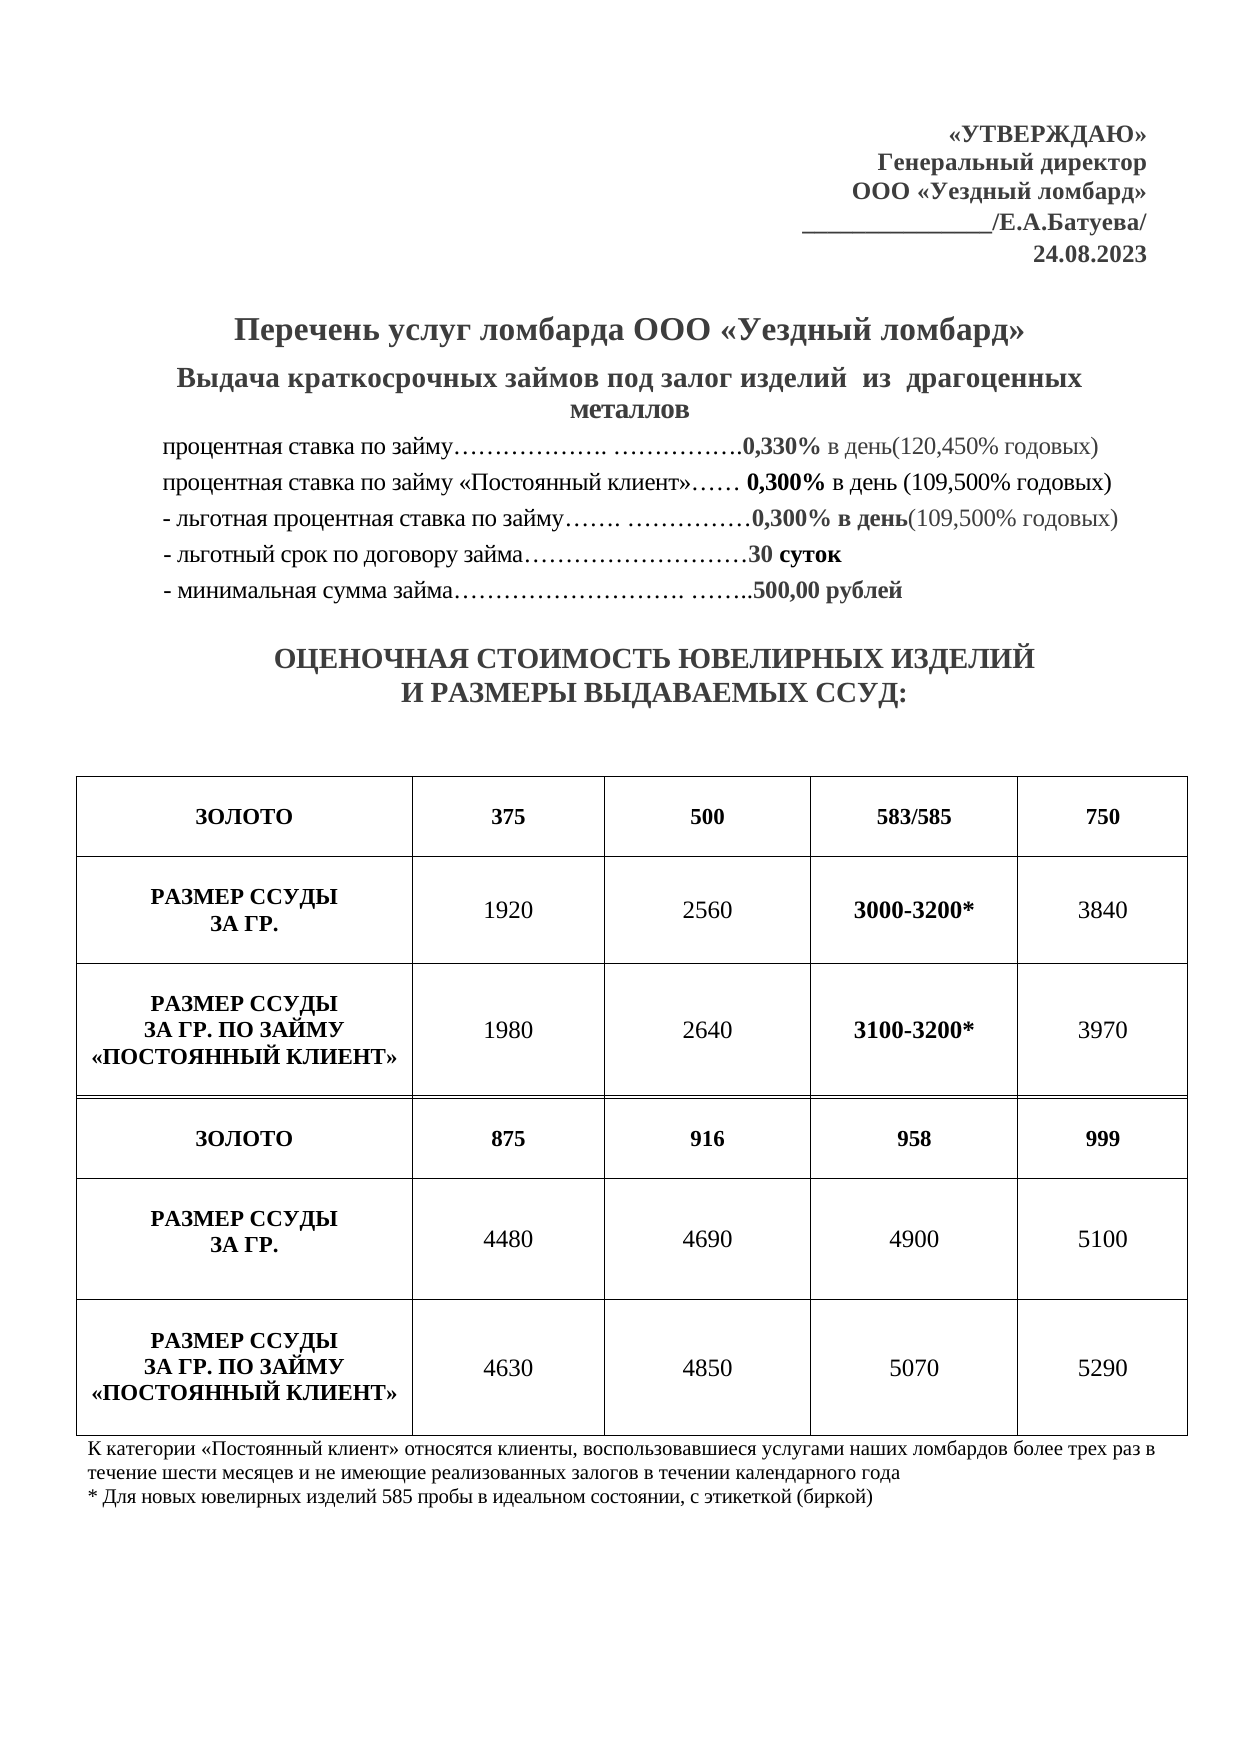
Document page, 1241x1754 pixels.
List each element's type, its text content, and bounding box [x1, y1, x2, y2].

table_cell 5290 [1018, 1300, 1187, 1435]
table_cell РАЗМЕР ССУДЫ ЗА ГР. [77, 857, 412, 963]
table_cell 958 [811, 1099, 1017, 1178]
table_cell 875 [413, 1099, 604, 1178]
text И РАЗМЕРЫ ВЫДАВАЕМЫХ ССУД: [162, 675, 1147, 709]
table_cell РАЗМЕР ССУДЫ ЗА ГР. ПО ЗАЙМУ «ПОСТОЯННЫЙ КЛИЕНТ» [77, 1300, 412, 1435]
table_header ЗОЛОТО [77, 777, 412, 856]
table_cell 4850 [605, 1300, 810, 1435]
table_cell 3840 [1018, 857, 1187, 963]
text - минимальная сумма займа………………………. ……..500,00 рублей [163, 569, 1147, 606]
table_cell 1920 [413, 857, 604, 963]
text «УТВЕРЖДАЮ» [113, 119, 1147, 147]
table_header 750 [1018, 777, 1187, 856]
table_cell 3100-3200* [811, 964, 1017, 1095]
text процентная ставка по займу………………. …………….0,330% в день(120,450% годовых) [162, 425, 1147, 461]
table_header 583/585 [811, 777, 1017, 856]
text 24.08.2023 [113, 237, 1147, 269]
table_cell 5070 [811, 1300, 1017, 1435]
text - льготный срок по договору займа………………………30 суток [163, 533, 1147, 569]
table_cell К категории «Постоянный клиент» относятся клиенты, воспользовавшиеся услугами наших ломбардов более трех раз в течение шести месяцев и не имеющие реализованных залогов в течении календарного года * Для новых ювелирных изделий 585 пробы в идеальном состоянии, с этикеткой (биркой) [76, 1436, 1188, 1568]
text Генеральный директор [113, 147, 1147, 176]
table_cell 2640 [605, 964, 810, 1095]
table_cell 3000-3200* [811, 857, 1017, 963]
table_header 375 [413, 777, 604, 856]
table_cell 999 [1018, 1099, 1187, 1178]
table_cell ЗОЛОТО [77, 1099, 412, 1178]
table_cell 1980 [413, 964, 604, 1095]
text Перечень услуг ломбарда ООО «Уездный ломбард» [113, 315, 1147, 347]
table_cell РАЗМЕР ССУДЫ ЗА ГР. [77, 1179, 412, 1299]
text _______________/Е.А.Батуева/ [113, 205, 1147, 237]
table_cell РАЗМЕР ССУДЫ ЗА ГР. ПО ЗАЙМУ «ПОСТОЯННЫЙ КЛИЕНТ» [77, 964, 412, 1095]
table_cell 5100 [1018, 1179, 1187, 1299]
table_cell 916 [605, 1099, 810, 1178]
text ООО «Уездный ломбард» [113, 176, 1147, 205]
text Выдача краткосрочных займов под залог изделий из драгоценных металлов [113, 362, 1147, 425]
table_cell 4480 [413, 1179, 604, 1299]
text ОЦЕНОЧНАЯ СТОИМОСТЬ ЮВЕЛИРНЫХ ИЗДЕЛИЙ [162, 642, 1147, 675]
text процентная ставка по займу «Постоянный клиент»…… 0,300% в день (109,500% годовых) [162, 461, 1147, 497]
table_cell 4900 [811, 1179, 1017, 1299]
table_cell 4690 [605, 1179, 810, 1299]
table_cell 2560 [605, 857, 810, 963]
text - льготная процентная ставка по займу……. ……………0,300% в день(109,500% годовых) [162, 497, 1147, 533]
table_cell 3970 [1018, 964, 1187, 1095]
table_header 500 [605, 777, 810, 856]
table_cell 4630 [413, 1300, 604, 1435]
